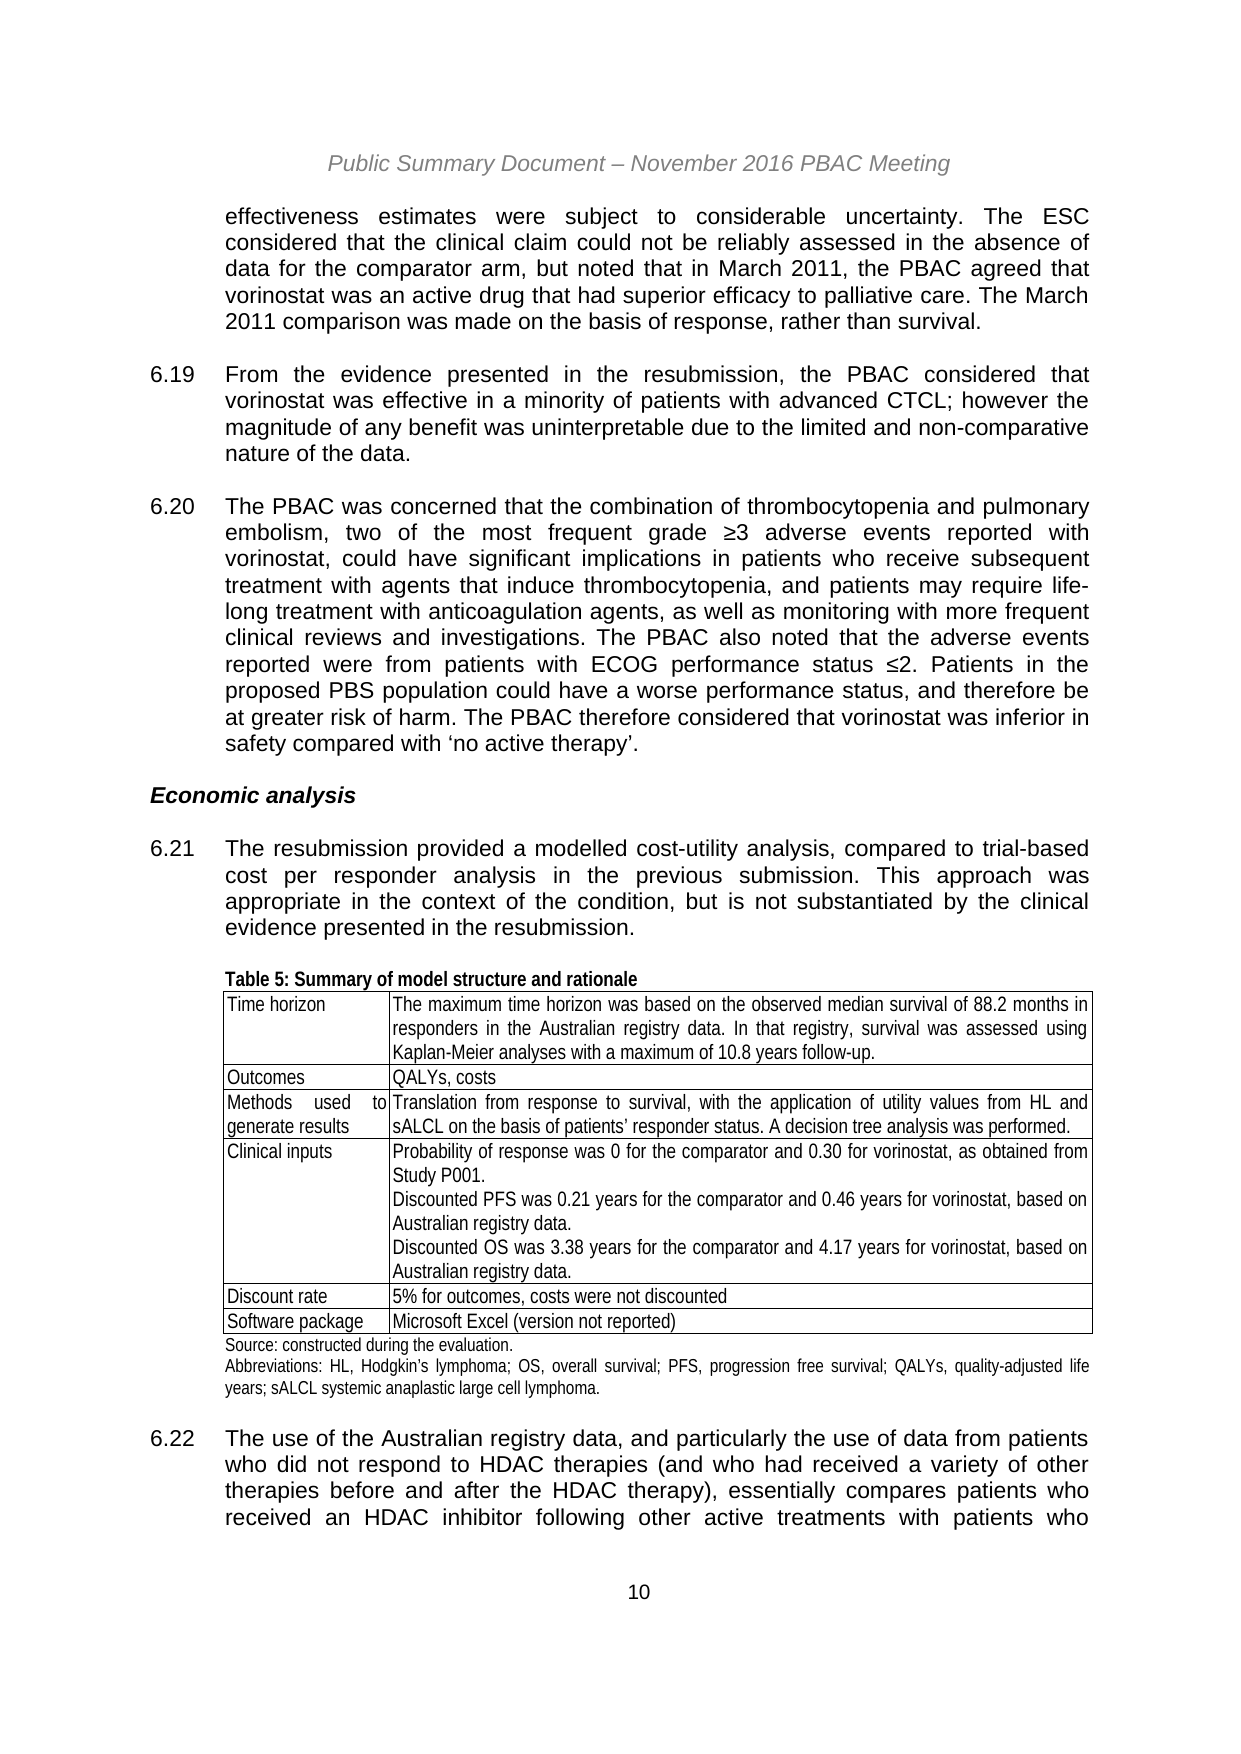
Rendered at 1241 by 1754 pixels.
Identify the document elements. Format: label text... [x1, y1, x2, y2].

text Abbreviations: HL, Hodgkin’s lymphoma; OS, overall survival; PFS, progression free survival; QALYs, quality-adjusted life years; sALCL systemic anaplastic large cell lymphoma. [225, 1355, 1090, 1398]
table_cell Clinical inputs [224, 1139, 389, 1283]
table_cell Discount rate [224, 1284, 389, 1308]
text Table 5: Summary of model structure and rationale [150, 967, 1090, 991]
list The PBAC was concerned that the combination of thrombocytopenia and pulmonary embolism, two of the most frequent grade ≥3 adverse events reported with vorinostat, could have significant implications in patients who receive subsequent treatment with agents that induce thrombocytopenia, and patients may require life-long treatment with anticoagulation agents, as well as monitoring with more frequent clinical reviews and investigations. The PBAC also noted that the adverse events reported were from patients with ECOG performance status ≤2. Patients in the proposed PBS population could have a worse performance status, and therefore be at greater risk of harm. The PBAC therefore considered that vorinostat was inferior in safety compared with ‘no active therapy’. [150, 493, 1090, 756]
table_cell Probability of response was 0 for the comparator and 0.30 for vorinostat, as obtained from Study P001. Discounted PFS was 0.21 years for the comparator and 0.46 years for vorinostat, based on Australian registry data. Discounted OS was 3.38 years for the comparator and 4.17 years for vorinostat, based on Australian registry data. [390, 1139, 1092, 1283]
table_cell Outcomes [224, 1065, 389, 1089]
subtitle Economic analysis [150, 782, 1090, 809]
table_cell Methods used to generate results [224, 1090, 389, 1138]
list The resubmission provided a modelled cost-utility analysis, compared to trial-based cost per responder analysis in the previous submission. This approach was appropriate in the context of the condition, but is not substantiated by the clinical evidence presented in the resubmission. [150, 835, 1090, 941]
table_cell QALYs, costs [390, 1065, 1092, 1089]
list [150, 1425, 1090, 1530]
text Source: constructed during the evaluation. [150, 1334, 1090, 1355]
table_cell 5% for outcomes, costs were not discounted [390, 1284, 1092, 1308]
table_cell Translation from response to survival, with the application of utility values from HL and sALCL on the basis of patients’ responder status. A decision tree analysis was performed. [390, 1090, 1092, 1138]
table_cell Software package [224, 1309, 389, 1333]
table_header Time horizon [224, 992, 389, 1064]
table_cell Microsoft Excel (version not reported) [390, 1309, 1092, 1333]
table_header The maximum time horizon was based on the observed median survival of 88.2 months in responders in the Australian registry data. In that registry, survival was assessed using Kaplan-Meier analyses with a maximum of 10.8 years follow-up. [390, 992, 1092, 1064]
list From the evidence presented in the resubmission, the PBAC considered that vorinostat was effective in a minority of patients with advanced CTCL; however the magnitude of any benefit was uninterpretable due to the limited and non-comparative nature of the data. [150, 361, 1090, 466]
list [150, 203, 1090, 334]
